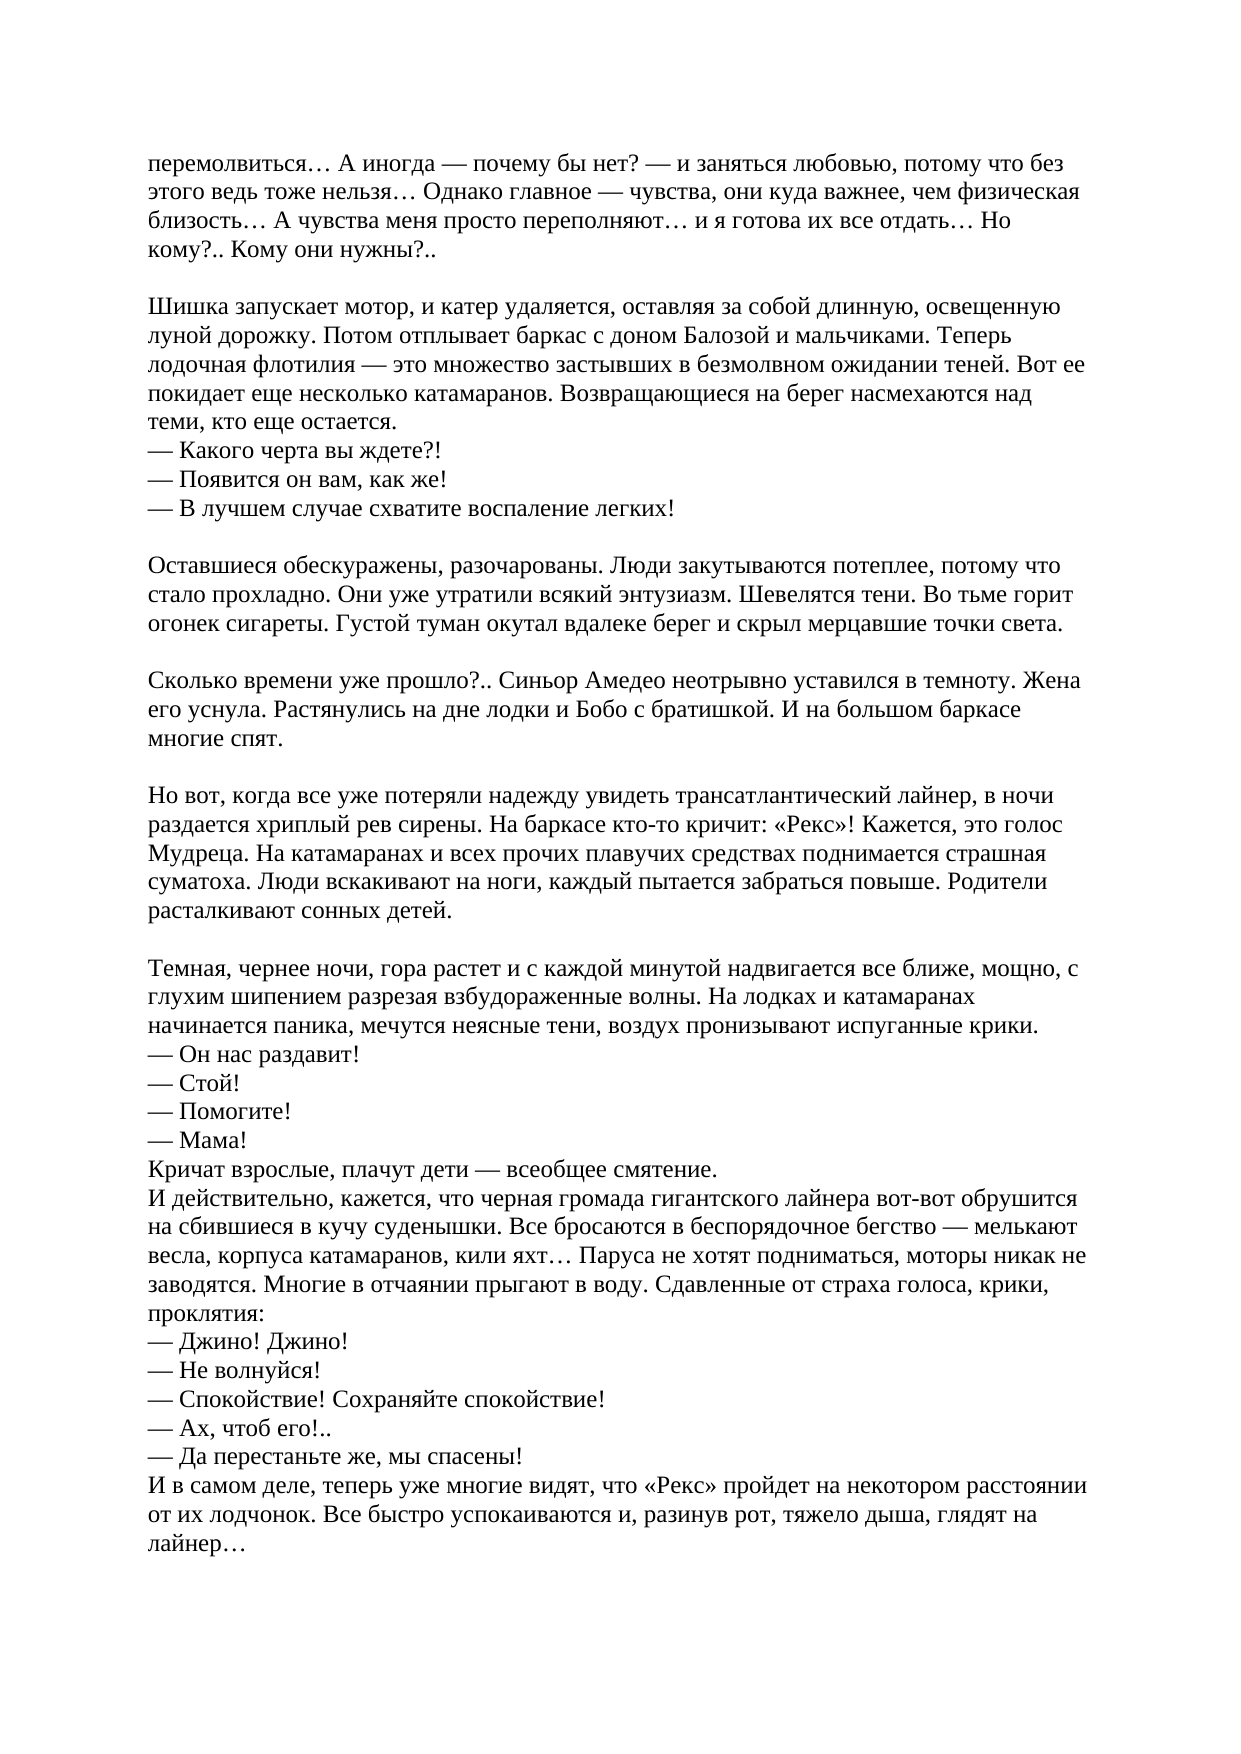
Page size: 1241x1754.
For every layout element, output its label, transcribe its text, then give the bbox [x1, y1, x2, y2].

text Оставшиеся обескуражены, разочарованы. Люди закутываются потеплее, потому что стало прохладно. Они уже утратили всякий энтузиазм. Шевелятся тени. Во тьме горит огонек сигареты. Густой туман окутал вдалеке берег и скрыл мерцавшие точки света. [148, 550, 1093, 636]
text Кричат взрослые, плачут дети — всеобщее смятение. [148, 1154, 1093, 1183]
text Сколько времени уже прошло?.. Синьор Амедео неотрывно уставился в темноту. Жена его уснула. Растянулись на дне лодки и Бобо с братишкой. И на большом баркасе многие спят. [148, 665, 1093, 751]
text — Мама! [148, 1125, 1093, 1154]
text — В лучшем случае схватите воспаление легких! [148, 493, 1093, 521]
text — Помогите! [148, 1096, 1093, 1125]
text — Какого черта вы ждете?! [148, 435, 1093, 464]
text — Он нас раздавит! [148, 1039, 1093, 1068]
text И в самом деле, теперь уже многие видят, что «Рекс» пройдет на некотором расстоянии от их лодчонок. Все быстро успокаиваются и, разинув рот, тяжело дыша, глядят на лайнер… [148, 1470, 1093, 1556]
text — Не волнуйся! [148, 1355, 1093, 1384]
text — Стой! [148, 1068, 1093, 1096]
text Темная, чернее ночи, гора растет и с каждой минутой надвигается все ближе, мощно, с глухим шипением разрезая взбудораженные волны. На лодках и катамаранах начинается паника, мечутся неясные тени, воздух пронизывают испуганные крики. [148, 953, 1093, 1039]
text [148, 148, 1093, 263]
text — Да перестаньте же, мы спасены! [148, 1441, 1093, 1470]
text Шишка запускает мотор, и катер удаляется, оставляя за собой длинную, освещенную луной дорожку. Потом отплывает баркас с доном Балозой и мальчиками. Теперь лодочная флотилия — это множество застывших в безмолвном ожидании теней. Вот ее покидает еще несколько катамаранов. Возвращающиеся на берег насмехаются над теми, кто еще остается. [148, 291, 1093, 435]
text — Джино! Джино! [148, 1326, 1093, 1355]
text — Ах, чтоб его!.. [148, 1413, 1093, 1441]
text — Спокойствие! Сохраняйте спокойствие! [148, 1384, 1093, 1413]
text И действительно, кажется, что черная громада гигантского лайнера вот-вот обрушится на сбившиеся в кучу суденышки. Все бросаются в беспорядочное бегство — мелькают весла, корпуса катамаранов, кили яхт… Паруса не хотят подниматься, моторы никак не заводятся. Многие в отчаянии прыгают в воду. Сдавленные от страха голоса, крики, проклятия: [148, 1183, 1093, 1326]
text Но вот, когда все уже потеряли надежду увидеть трансатлантический лайнер, в ночи раздается хриплый рев сирены. На баркасе кто-то кричит: «Рекс»! Кажется, это голос Мудреца. На катамаранах и всех прочих плавучих средствах поднимается страшная суматоха. Люди вскакивают на ноги, каждый пытается забраться повыше. Родители расталкивают сонных детей. [148, 780, 1093, 924]
text — Появится он вам, как же! [148, 464, 1093, 493]
